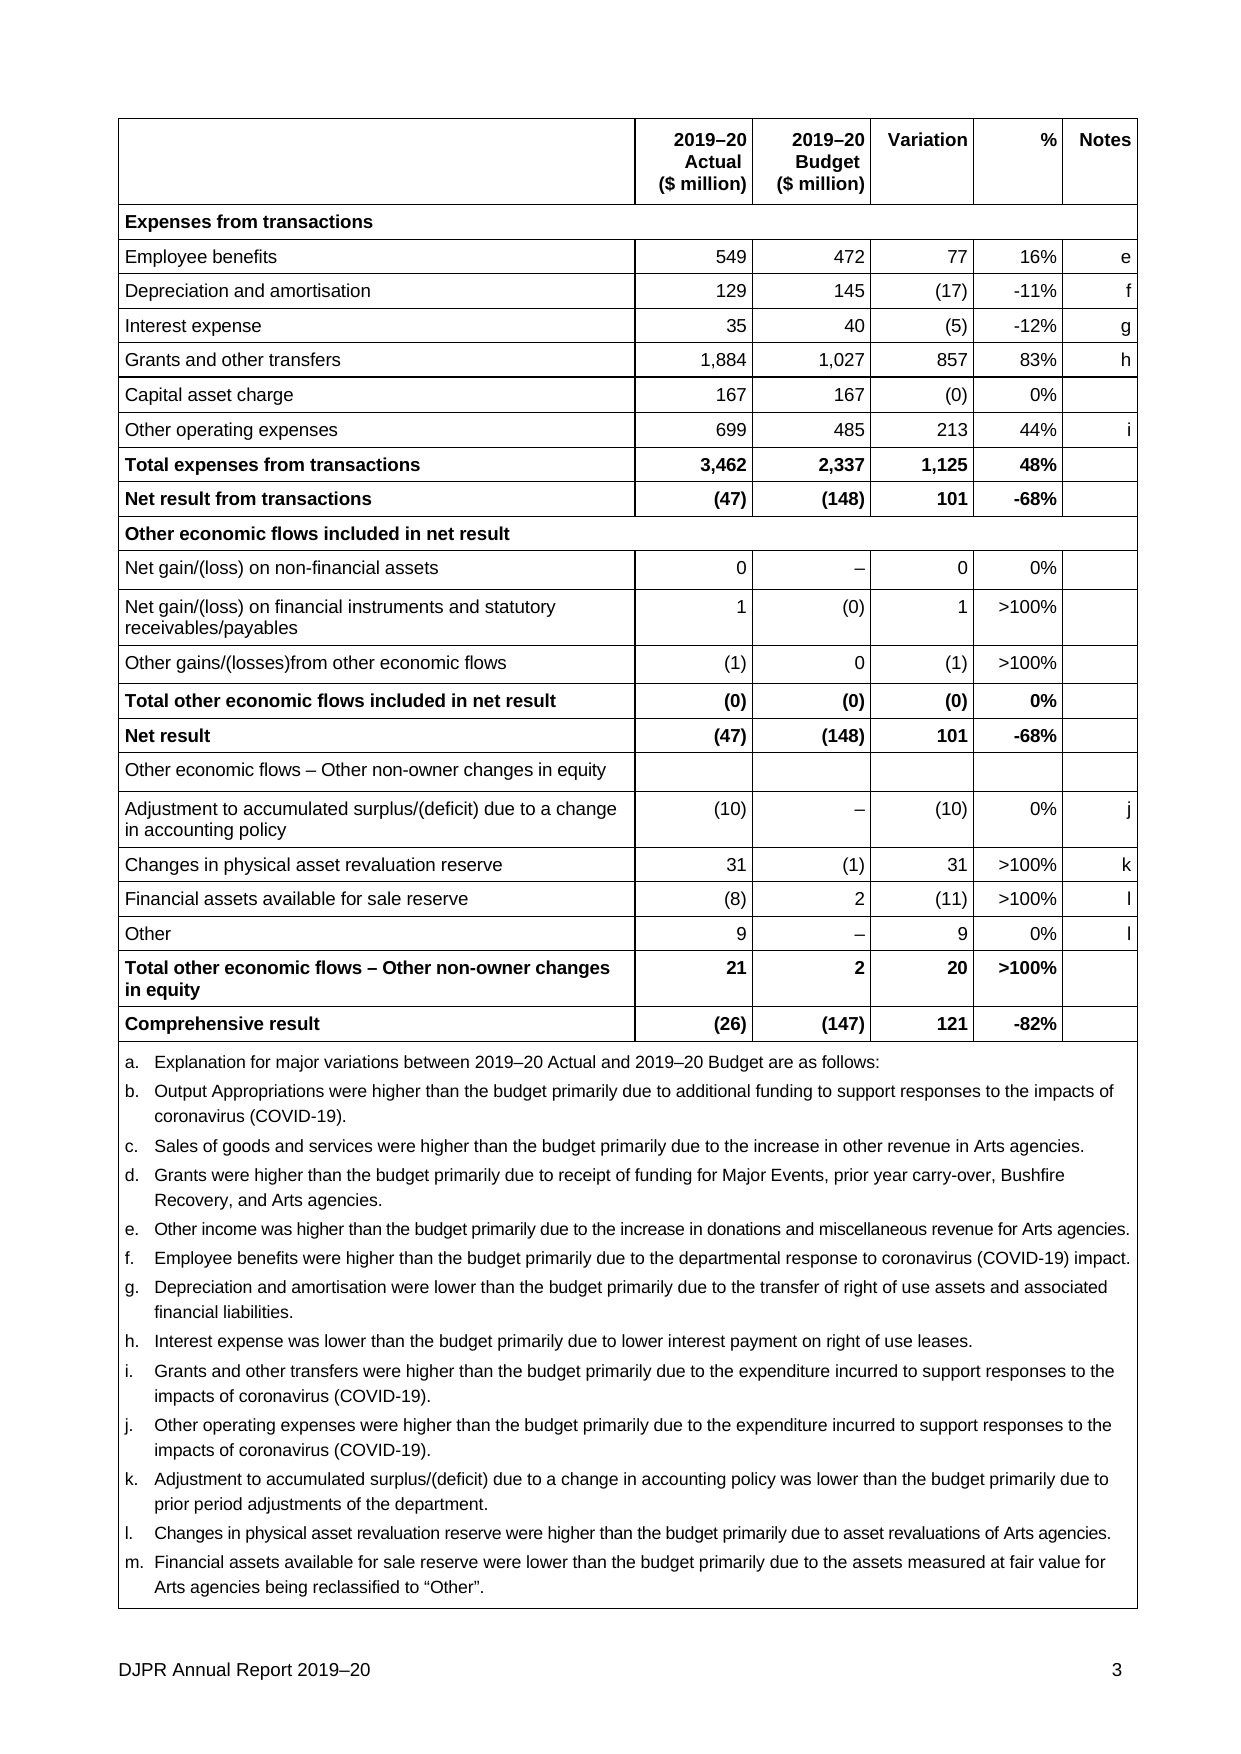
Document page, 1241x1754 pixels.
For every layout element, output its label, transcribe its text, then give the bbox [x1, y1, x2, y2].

table_cell e [1063, 240, 1137, 273]
table_cell (1) [871, 646, 973, 683]
table_cell j [1063, 792, 1137, 847]
table_cell 9 [636, 917, 752, 950]
table_cell 1 [636, 590, 752, 645]
table_cell >100% [974, 646, 1062, 683]
table_cell [636, 753, 752, 791]
table_cell >100% [974, 848, 1062, 881]
table_header Variation [871, 119, 973, 204]
table_cell 1,884 [636, 343, 752, 376]
table_cell 167 [636, 378, 752, 412]
table_cell 213 [871, 413, 973, 447]
table_cell – [753, 792, 870, 847]
table_cell [1063, 448, 1137, 481]
table_cell 485 [753, 413, 870, 447]
table_cell [1063, 551, 1137, 589]
table_cell 699 [636, 413, 752, 447]
table_cell 0 [871, 551, 973, 589]
table_cell Other [119, 917, 634, 950]
table_cell Financial assets available for sale reserve [119, 882, 634, 916]
table_cell 1,125 [871, 448, 973, 481]
table_cell l [1063, 882, 1137, 916]
table_cell (0) [871, 684, 973, 718]
table_cell (148) [753, 482, 870, 516]
table_cell Net result [119, 719, 634, 752]
table_cell [1063, 482, 1137, 516]
table_cell (147) [753, 1007, 870, 1041]
table_cell 857 [871, 343, 973, 376]
table_cell Expenses from transactions [119, 205, 1137, 238]
table_cell 129 [636, 274, 752, 307]
table_cell -11% [974, 274, 1062, 307]
table_cell h [1063, 343, 1137, 376]
table_cell 48% [974, 448, 1062, 481]
table_cell Other economic flows included in net result [119, 517, 1137, 550]
table_cell g [1063, 309, 1137, 342]
table_cell [1063, 1007, 1137, 1041]
table_cell (148) [753, 719, 870, 752]
table_cell >100% [974, 951, 1062, 1006]
table_cell (8) [636, 882, 752, 916]
table_cell l [1063, 917, 1137, 950]
table_cell 0 [636, 551, 752, 589]
table_header Notes [1063, 119, 1137, 204]
table_cell 0% [974, 551, 1062, 589]
table_cell 101 [871, 719, 973, 752]
table_cell 121 [871, 1007, 973, 1041]
table_cell Total other economic flows – Other non-owner changes in equity [119, 951, 634, 1006]
table_cell (26) [636, 1007, 752, 1041]
table_cell (10) [636, 792, 752, 847]
table_cell Capital asset charge [119, 378, 634, 412]
table_cell 472 [753, 240, 870, 273]
table_cell [1063, 719, 1137, 752]
table_cell 0% [974, 792, 1062, 847]
table_cell 31 [871, 848, 973, 881]
table_cell [1063, 951, 1137, 1006]
table_cell Explanation for major variations between 2019–20 Actual and 2019–20 Budget are as follows: Output Appropriations were higher than the budget primarily due to additional funding to support responses to the impacts of coronavirus (COVID-19). Sales of goods and services were higher than the budget primarily due to the increase in other revenue in Arts agencies. Grants were higher than the budget primarily due to receipt of funding for Major Events, prior year carry-over, Bushfire Recovery, and Arts agencies. Other income was higher than the budget primarily due to the increase in donations and miscellaneous revenue for Arts agencies. Employee benefits were higher than the budget primarily due to the departmental response to coronavirus (COVID-19) impact. Depreciation and amortisation were lower than the budget primarily due to the transfer of right of use assets and associated financial liabilities. Interest expense was lower than the budget primarily due to lower interest payment on right of use leases. Grants and other transfers were higher than the budget primarily due to the expenditure incurred to support responses to the impacts of coronavirus (COVID-19). Other operating expenses were higher than the budget primarily due to the expenditure incurred to support responses to the impacts of coronavirus (COVID-19). Adjustment to accumulated surplus/(deficit) due to a change in accounting policy was lower than the budget primarily due to prior period adjustments of the department. Changes in physical asset revaluation reserve were higher than the budget primarily due to asset revaluations of Arts agencies. Financial assets available for sale reserve were lower than the budget primarily due to the assets measured at fair value for Arts agencies being reclassified to “Other”. [119, 1042, 1137, 1608]
table_cell -68% [974, 482, 1062, 516]
table_cell 31 [636, 848, 752, 881]
table_cell Grants and other transfers [119, 343, 634, 376]
table_cell -68% [974, 719, 1062, 752]
table_header % [974, 119, 1062, 204]
table_cell (0) [753, 684, 870, 718]
table_cell [974, 753, 1062, 791]
table_cell [1063, 753, 1137, 791]
table_cell – [753, 551, 870, 589]
table_cell Net gain/(loss) on non-financial assets [119, 551, 634, 589]
table_cell 40 [753, 309, 870, 342]
table_cell [871, 753, 973, 791]
table_cell (5) [871, 309, 973, 342]
table_cell >100% [974, 882, 1062, 916]
table_header 2019–20 Actual ($ million) [636, 119, 752, 204]
table_cell Other gains/(losses)from other economic flows [119, 646, 634, 683]
table_cell Depreciation and amortisation [119, 274, 634, 307]
table_cell 0% [974, 917, 1062, 950]
table_cell 35 [636, 309, 752, 342]
table_cell Comprehensive result [119, 1007, 634, 1041]
table_cell 0% [974, 684, 1062, 718]
table_cell [1063, 646, 1137, 683]
table_cell Other economic flows – Other non-owner changes in equity [119, 753, 634, 791]
table_cell 16% [974, 240, 1062, 273]
table_cell [753, 753, 870, 791]
table_cell (47) [636, 719, 752, 752]
table_cell 44% [974, 413, 1062, 447]
table_cell 2 [753, 951, 870, 1006]
table_cell (0) [636, 684, 752, 718]
table_cell -12% [974, 309, 1062, 342]
table_cell 101 [871, 482, 973, 516]
table_cell -82% [974, 1007, 1062, 1041]
table_cell Net result from transactions [119, 482, 634, 516]
table_cell – [753, 917, 870, 950]
table_cell Total expenses from transactions [119, 448, 634, 481]
table_cell 0% [974, 378, 1062, 412]
table_cell 77 [871, 240, 973, 273]
table_cell (10) [871, 792, 973, 847]
table_cell 1,027 [753, 343, 870, 376]
table_cell (1) [636, 646, 752, 683]
table_cell 83% [974, 343, 1062, 376]
table_cell 2 [753, 882, 870, 916]
table_cell 20 [871, 951, 973, 1006]
table_cell Interest expense [119, 309, 634, 342]
table_cell 1 [871, 590, 973, 645]
table_cell 3,462 [636, 448, 752, 481]
table_cell Net gain/(loss) on financial instruments and statutory receivables/payables [119, 590, 634, 645]
table_cell i [1063, 413, 1137, 447]
table_cell Changes in physical asset revaluation reserve [119, 848, 634, 881]
table_cell (0) [753, 590, 870, 645]
table_cell 21 [636, 951, 752, 1006]
table_cell (47) [636, 482, 752, 516]
table_cell >100% [974, 590, 1062, 645]
table_cell [1063, 590, 1137, 645]
table_cell [1063, 378, 1137, 412]
table_cell 0 [753, 646, 870, 683]
table_cell f [1063, 274, 1137, 307]
table_header [119, 119, 634, 204]
table_cell Adjustment to accumulated surplus/(deficit) due to a change in accounting policy [119, 792, 634, 847]
table_cell k [1063, 848, 1137, 881]
table_cell (11) [871, 882, 973, 916]
table_cell 9 [871, 917, 973, 950]
table_cell Other operating expenses [119, 413, 634, 447]
table_cell [1063, 684, 1137, 718]
table_cell 549 [636, 240, 752, 273]
table_cell (17) [871, 274, 973, 307]
table_cell 2,337 [753, 448, 870, 481]
table_cell 167 [753, 378, 870, 412]
table_cell 145 [753, 274, 870, 307]
table_cell (0) [871, 378, 973, 412]
table_cell Employee benefits [119, 240, 634, 273]
table_header 2019–20 Budget ($ million) [753, 119, 870, 204]
table_cell Total other economic flows included in net result [119, 684, 634, 718]
table_cell (1) [753, 848, 870, 881]
